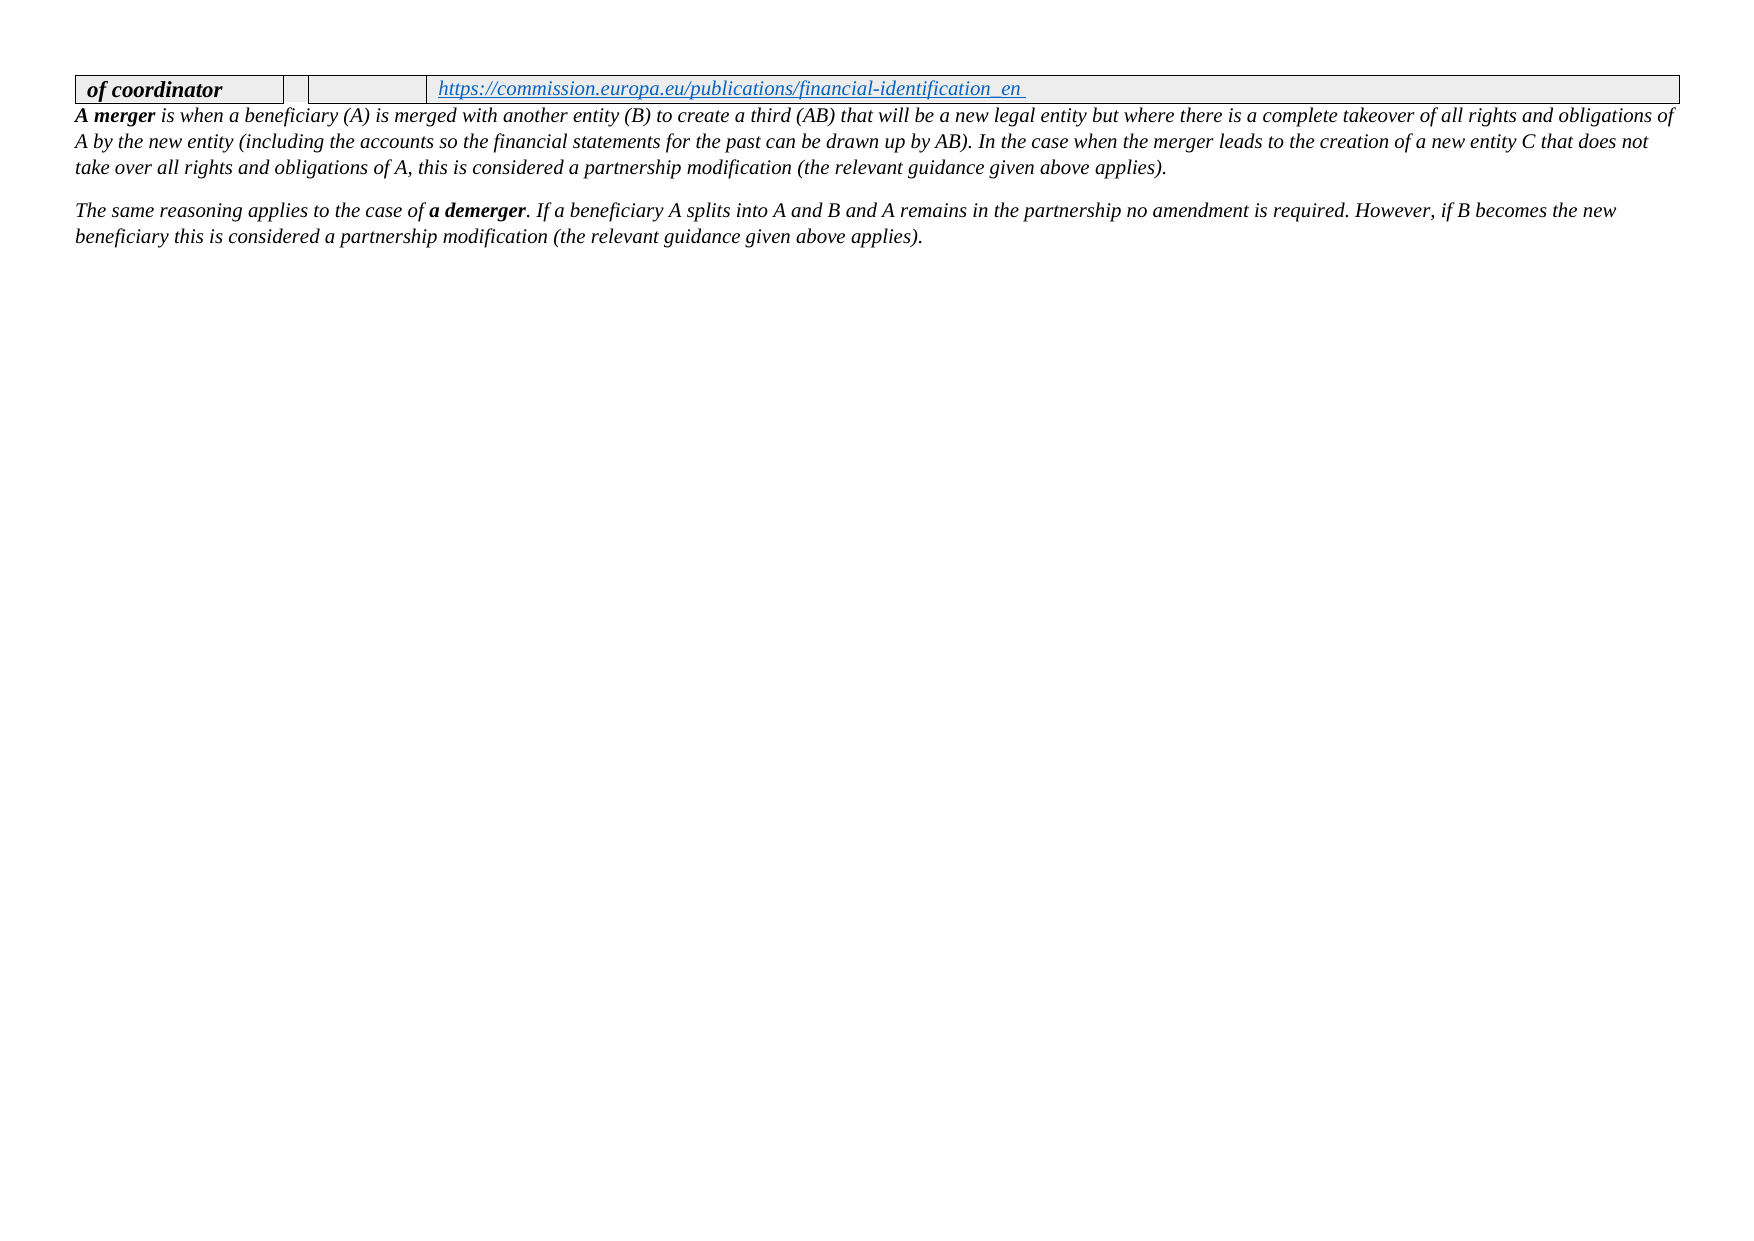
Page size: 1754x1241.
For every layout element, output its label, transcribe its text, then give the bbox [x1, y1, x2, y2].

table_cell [427, 76, 1679, 102]
table_cell [309, 76, 426, 102]
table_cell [76, 76, 283, 102]
text A merger is when a beneficiary (A) is merged with another entity (B) to create a third (AB) that will be a new legal entity but where there is a complete takeover of all rights and obligations of A by the new entity (including the accounts so the financial statements for the past can be drawn up by AB). In the case when the merger leads to the creation of a new entity C that does not take over all rights and obligations of A, this is considered a partnership modification (the relevant guidance given above applies). [75, 103, 1679, 179]
text The same reasoning applies to the case of a demerger. If a beneficiary A splits into A and B and A remains in the partnership no amendment is required. However, if B becomes the new beneficiary this is considered a partnership modification (the relevant guidance given above applies). [75, 198, 1679, 248]
